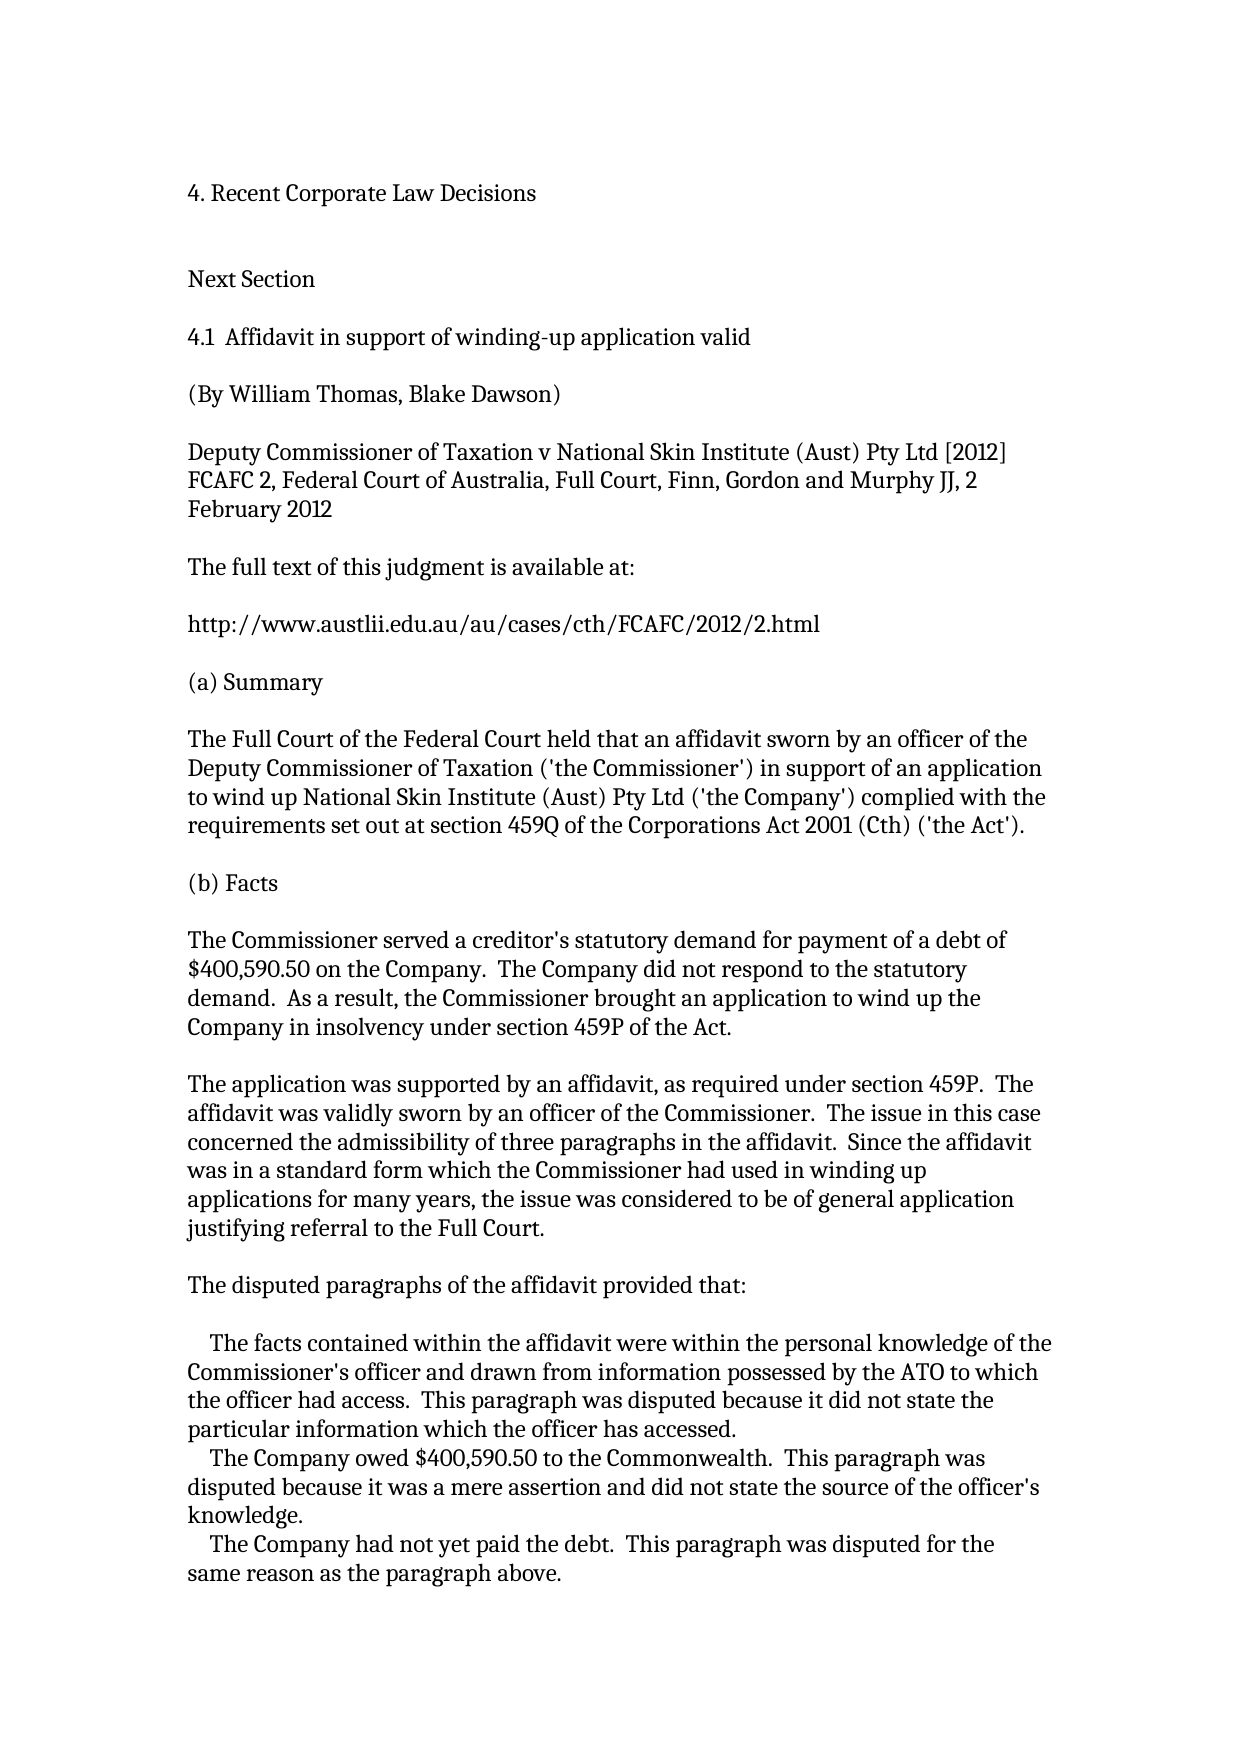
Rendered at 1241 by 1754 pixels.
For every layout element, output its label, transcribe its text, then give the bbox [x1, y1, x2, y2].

text The Company had not yet paid the debt. This paragraph was disputed for the same reason as the paragraph above. [187, 1530, 1053, 1587]
text (b) Facts [187, 869, 1053, 897]
text The Full Court of the Federal Court held that an affidavit sworn by an officer of the Deputy Commissioner of Taxation ('the Commissioner') in support of an application to wind up National Skin Institute (Aust) Pty Ltd ('the Company') complied with the requirements set out at section 459Q of the Corporations Act 2001 (Cth) ('the Act'). [187, 725, 1053, 840]
text The disputed paragraphs of the affidavit provided that: [187, 1271, 1053, 1300]
text (a) Summary [187, 667, 1053, 696]
text The application was supported by an affidavit, as required under section 459P. The affidavit was validly sworn by an officer of the Commissioner. The issue in this case concerned the admissibility of three paragraphs in the affidavit. Since the affidavit was in a standard form which the Commissioner had used in winding up applications for many years, the issue was considered to be of general application justifying referral to the Full Court. [187, 1070, 1053, 1242]
text Next Section [187, 265, 1053, 294]
text The full text of this judgment is available at: [187, 552, 1053, 581]
text 4. Recent Corporate Law Decisions [187, 179, 1053, 207]
text The Commissioner served a creditor's statutory demand for payment of a debt of $400,590.50 on the Company. The Company did not respond to the statutory demand. As a result, the Commissioner brought an application to wind up the Company in insolvency under section 459P of the Act. [187, 926, 1053, 1041]
text (By William Thomas, Blake Dawson) [187, 380, 1053, 409]
text The Company owed $400,590.50 to the Commonwealth. This paragraph was disputed because it was a mere assertion and did not state the source of the officer's knowledge. [187, 1444, 1053, 1530]
text Deputy Commissioner of Taxation v National Skin Institute (Aust) Pty Ltd [2012] FCAFC 2, Federal Court of Australia, Full Court, Finn, Gordon and Murphy JJ, 2 February 2012 [187, 437, 1053, 524]
text http://www.austlii.edu.au/au/cases/cth/FCAFC/2012/2.html [187, 610, 1053, 639]
text 4.1 Affidavit in support of winding-up application valid [187, 322, 1053, 351]
text The facts contained within the affidavit were within the personal knowledge of the Commissioner's officer and drawn from information possessed by the ATO to which the officer had access. This paragraph was disputed because it did not state the particular information which the officer has accessed. [187, 1329, 1053, 1444]
